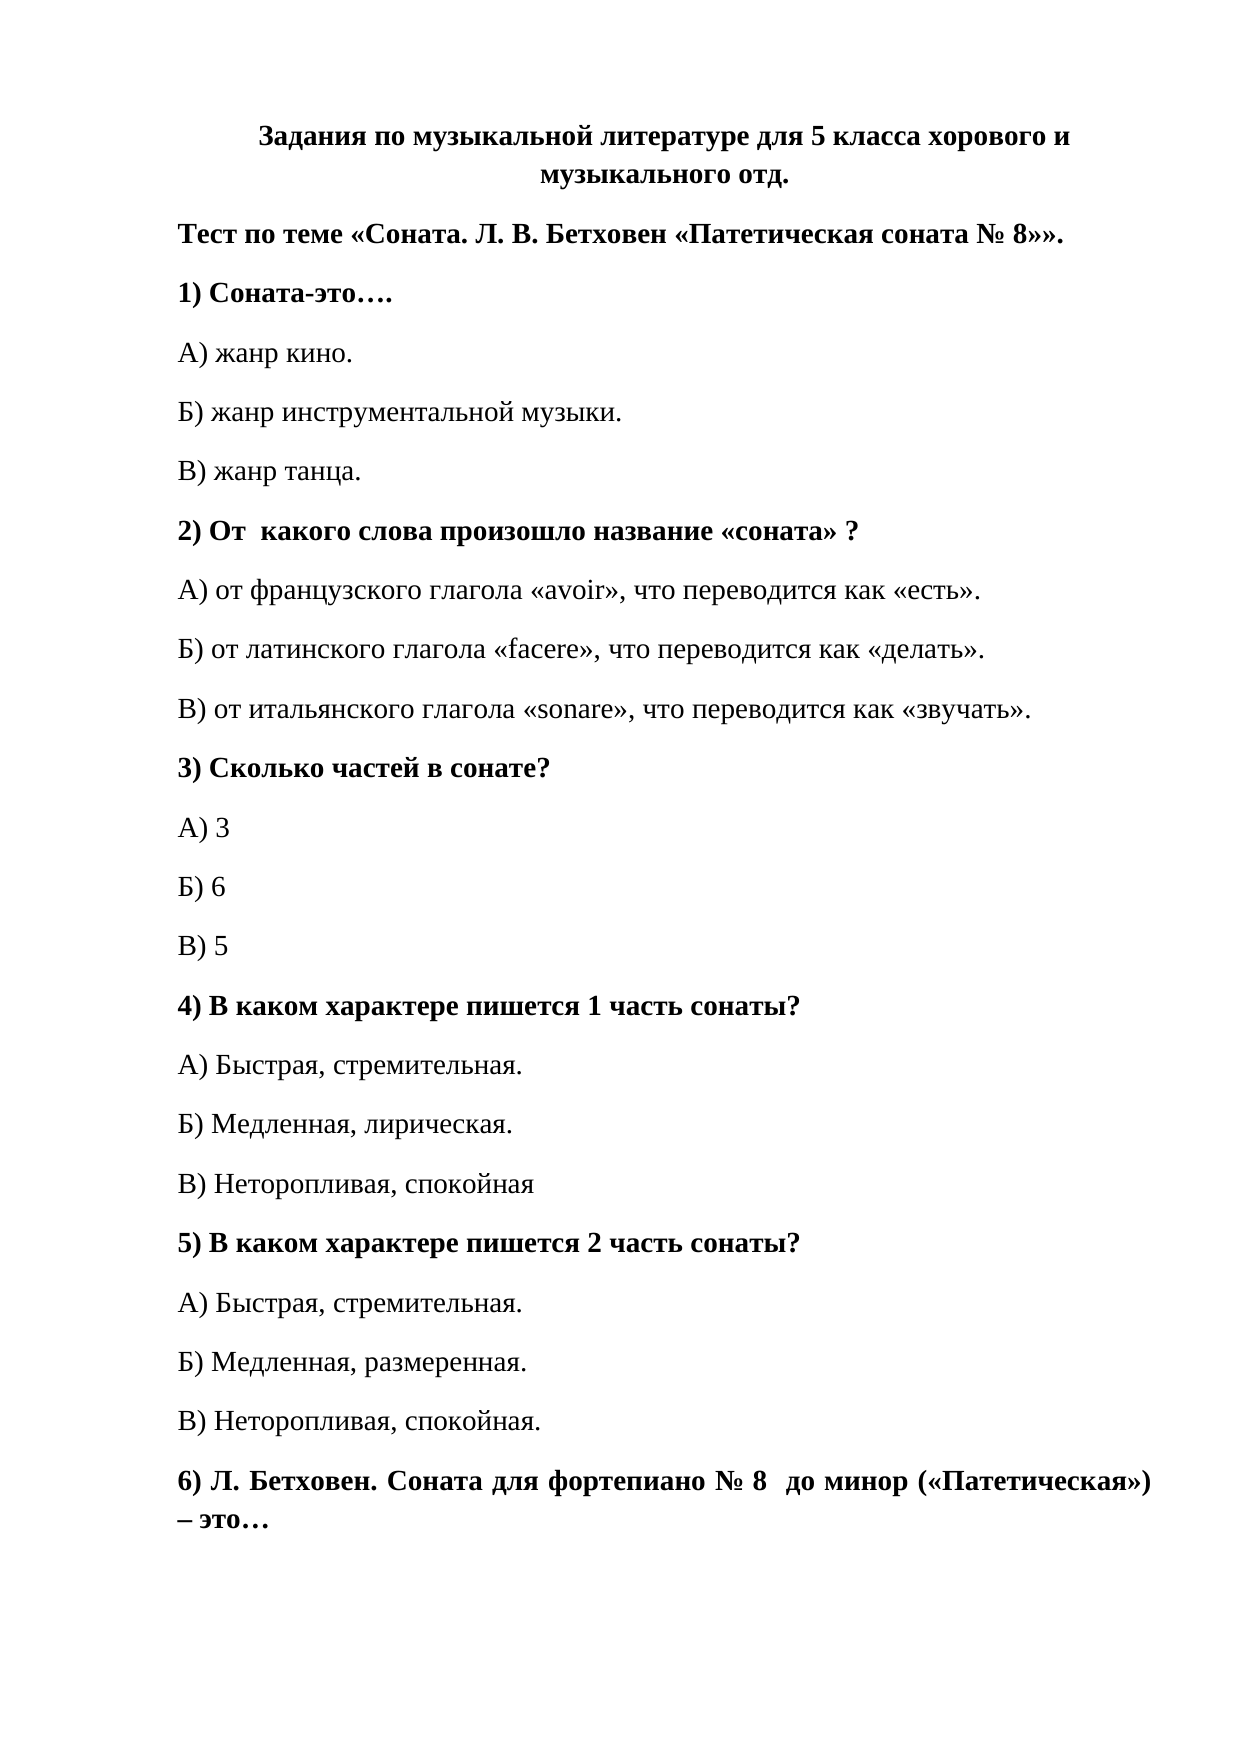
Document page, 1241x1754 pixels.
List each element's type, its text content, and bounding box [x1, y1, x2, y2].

text 4) В каком характере пишется 1 часть сонаты? [177, 988, 1152, 1021]
text В) от итальянского глагола «sonare», что переводится как «звучать». [177, 691, 1152, 724]
text Тест по теме «Соната. Л. В. Бетховен «Патетическая соната № 8»». [177, 216, 1152, 249]
text А) жанр кино. [177, 335, 1152, 368]
text В) жанр танца. [177, 453, 1152, 487]
text 5) В каком характере пишется 2 часть сонаты? [177, 1225, 1152, 1259]
text А) Быстрая, стремительная. [177, 1047, 1152, 1081]
text Б) жанр инструментальной музыки. [177, 394, 1152, 428]
text Задания по музыкальной литературе для 5 класса хорового и музыкального отд. [177, 118, 1152, 190]
text Б) Медленная, размеренная. [177, 1344, 1152, 1378]
text В) Неторопливая, спокойная [177, 1166, 1152, 1199]
text 3) Сколько частей в сонате? [177, 750, 1152, 784]
text 1) Соната-это…. [177, 275, 1152, 309]
text Б) Медленная, лирическая. [177, 1107, 1152, 1140]
text А) Быстрая, стремительная. [177, 1285, 1152, 1318]
text Б) 6 [177, 869, 1152, 903]
text В) 5 [177, 928, 1152, 962]
text А) 3 [177, 810, 1152, 843]
text 2) От какого слова произошло название «соната» ? [177, 513, 1152, 546]
text А) от французского глагола «avoir», что переводится как «есть». [177, 572, 1152, 606]
text В) Неторопливая, спокойная. [177, 1403, 1152, 1437]
text Б) от латинского глагола «facere», что переводится как «делать». [177, 632, 1152, 665]
text 6) Л. Бетховен. Соната для фортепиано № 8 до минор («Патетическая») – это… [177, 1463, 1152, 1535]
